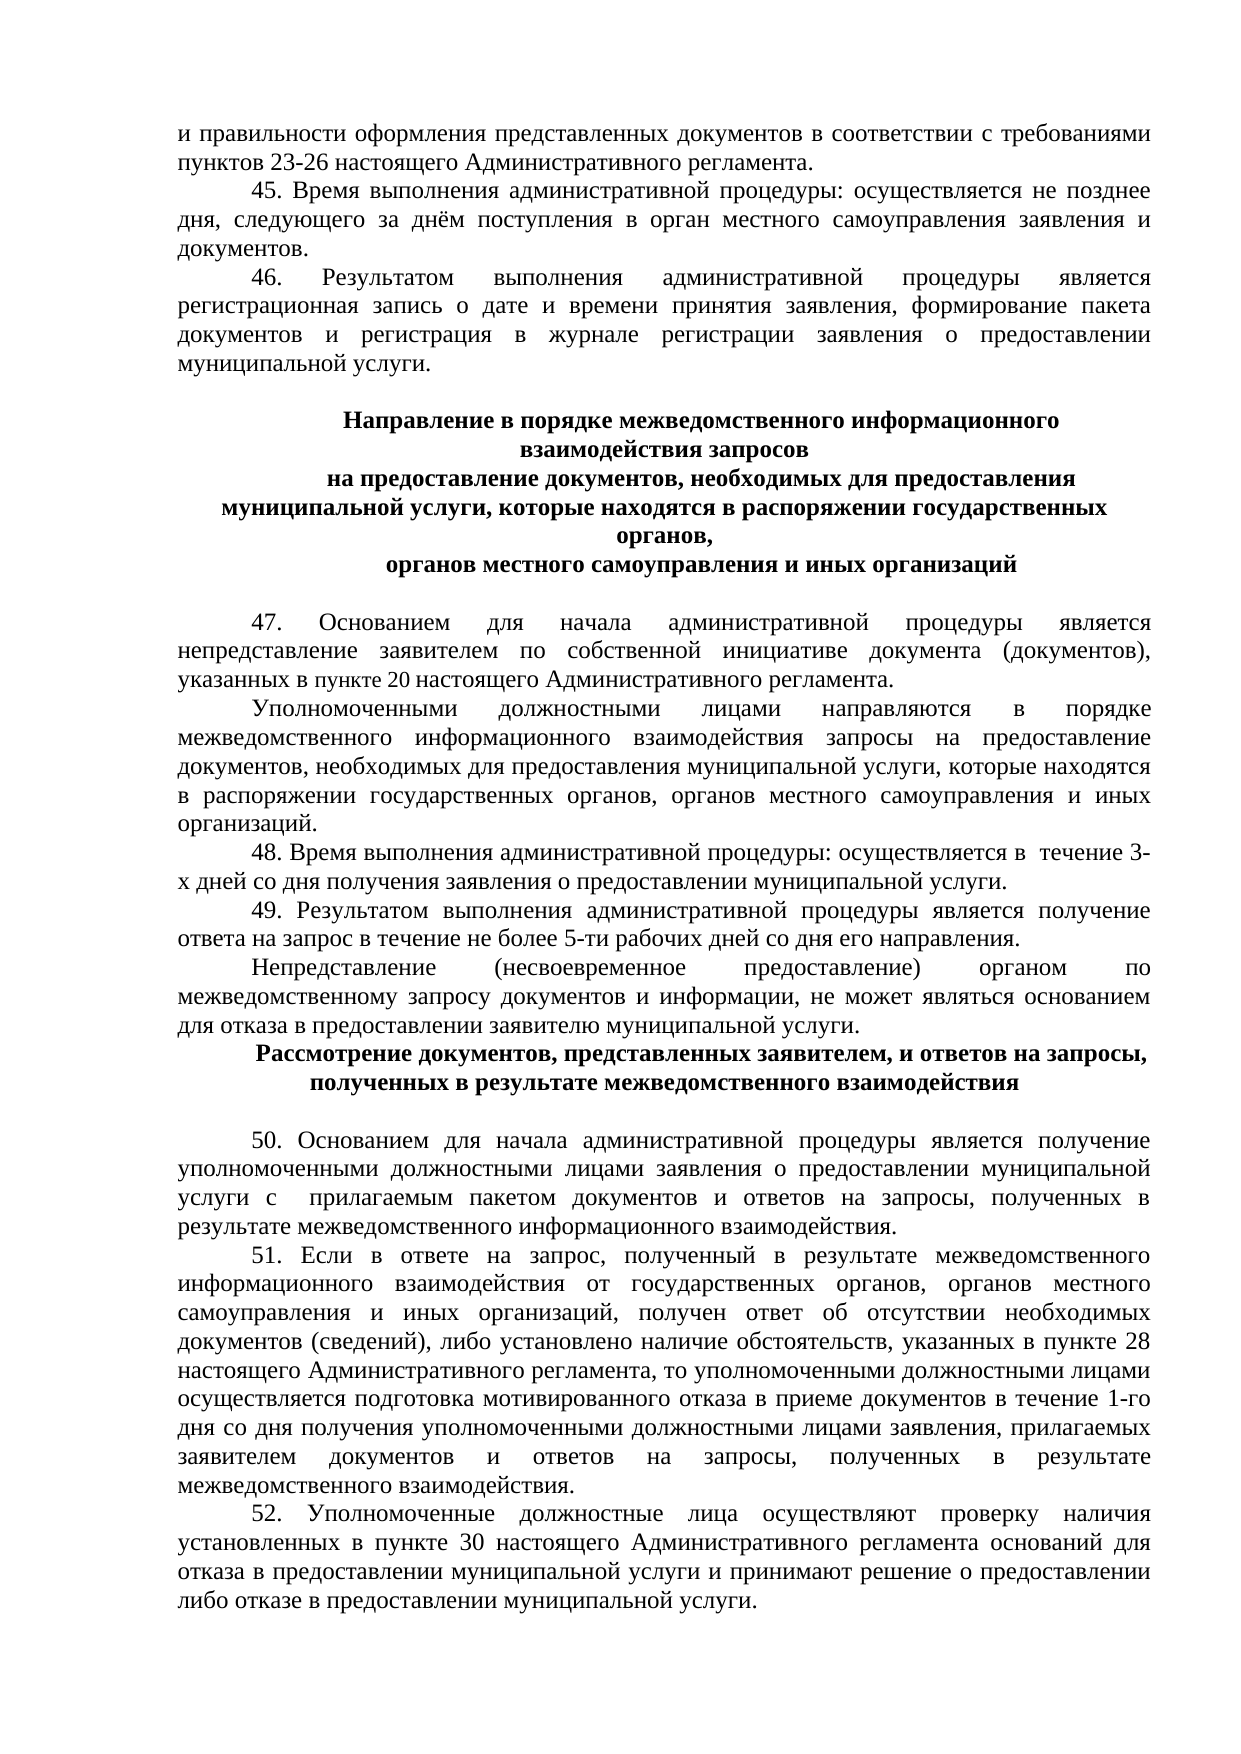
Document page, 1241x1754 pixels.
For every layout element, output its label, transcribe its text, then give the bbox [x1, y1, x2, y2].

text 46. Результатом выполнения административной процедуры является регистрационная запись о дате и времени принятия заявления, формирование пакета документов и регистрация в журнале регистрации заявления о предоставлении муниципальной услуги. [177, 262, 1152, 377]
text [177, 118, 1152, 176]
text 51. Если в ответе на запрос, полученный в результате межведомственного информационного взаимодействия от государственных органов, органов местного самоуправления и иных организаций, получен ответ об отсутствии необходимых документов (сведений), либо установлено наличие обстоятельств, указанных в пункте 28 настоящего Административного регламента, то уполномоченными должностными лицами осуществляется подготовка мотивированного отказа в приеме документов в течение 1-го дня со дня получения уполномоченными должностными лицами заявления, прилагаемых заявителем документов и ответов на запросы, полученных в результате межведомственного взаимодействия. [177, 1240, 1152, 1498]
text 52. Уполномоченные должностные лица осуществляют проверку наличия установленных в пункте 30 настоящего Административного регламента оснований для отказа в предоставлении муниципальной услуги и принимают решение о предоставлении либо отказе в предоставлении муниципальной услуги. [177, 1498, 1152, 1613]
text 50. Основанием для начала административной процедуры является получение уполномоченными должностными лицами заявления о предоставлении муниципальной услуги с прилагаемым пакетом документов и ответов на запросы, полученных в результате межведомственного информационного взаимодействия. [177, 1125, 1152, 1240]
text Уполномоченными должностными лицами направляются в порядке межведомственного информационного взаимодействия запросы на предоставление документов, необходимых для предоставления муниципальной услуги, которые находятся в распоряжении государственных органов, органов местного самоуправления и иных организаций. [177, 693, 1152, 837]
text 45. Время выполнения административной процедуры: осуществляется не позднее дня, следующего за днём поступления в орган местного самоуправления заявления и документов. [177, 176, 1152, 262]
text Непредставление (несвоевременное предоставление) органом по межведомственному запросу документов и информации, не может являться основанием для отказа в предоставлении заявителю муниципальной услуги. [177, 952, 1152, 1038]
text органов местного самоуправления и иных организаций [177, 549, 1152, 578]
text на предоставление документов, необходимых для предоставления муниципальной услуги, которые находятся в распоряжении государственных органов, [177, 463, 1152, 549]
text Рассмотрение документов, представленных заявителем, и ответов на запросы, полученных в результате межведомственного взаимодействия [177, 1038, 1152, 1096]
text 49. Результатом выполнения административной процедуры является получение ответа на запрос в течение не более 5-ти рабочих дней со дня его направления. [177, 895, 1152, 952]
text 48. Время выполнения административной процедуры: осуществляется в течение 3-х дней со дня получения заявления о предоставлении муниципальной услуги. [177, 837, 1152, 895]
text 47. Основанием для начала административной процедуры является непредставление заявителем по собственной инициативе документа (документов), указанных в пункте 20 настоящего Административного регламента. [177, 607, 1152, 693]
text Направление в порядке межведомственного информационного взаимодействия запросов [177, 406, 1152, 463]
